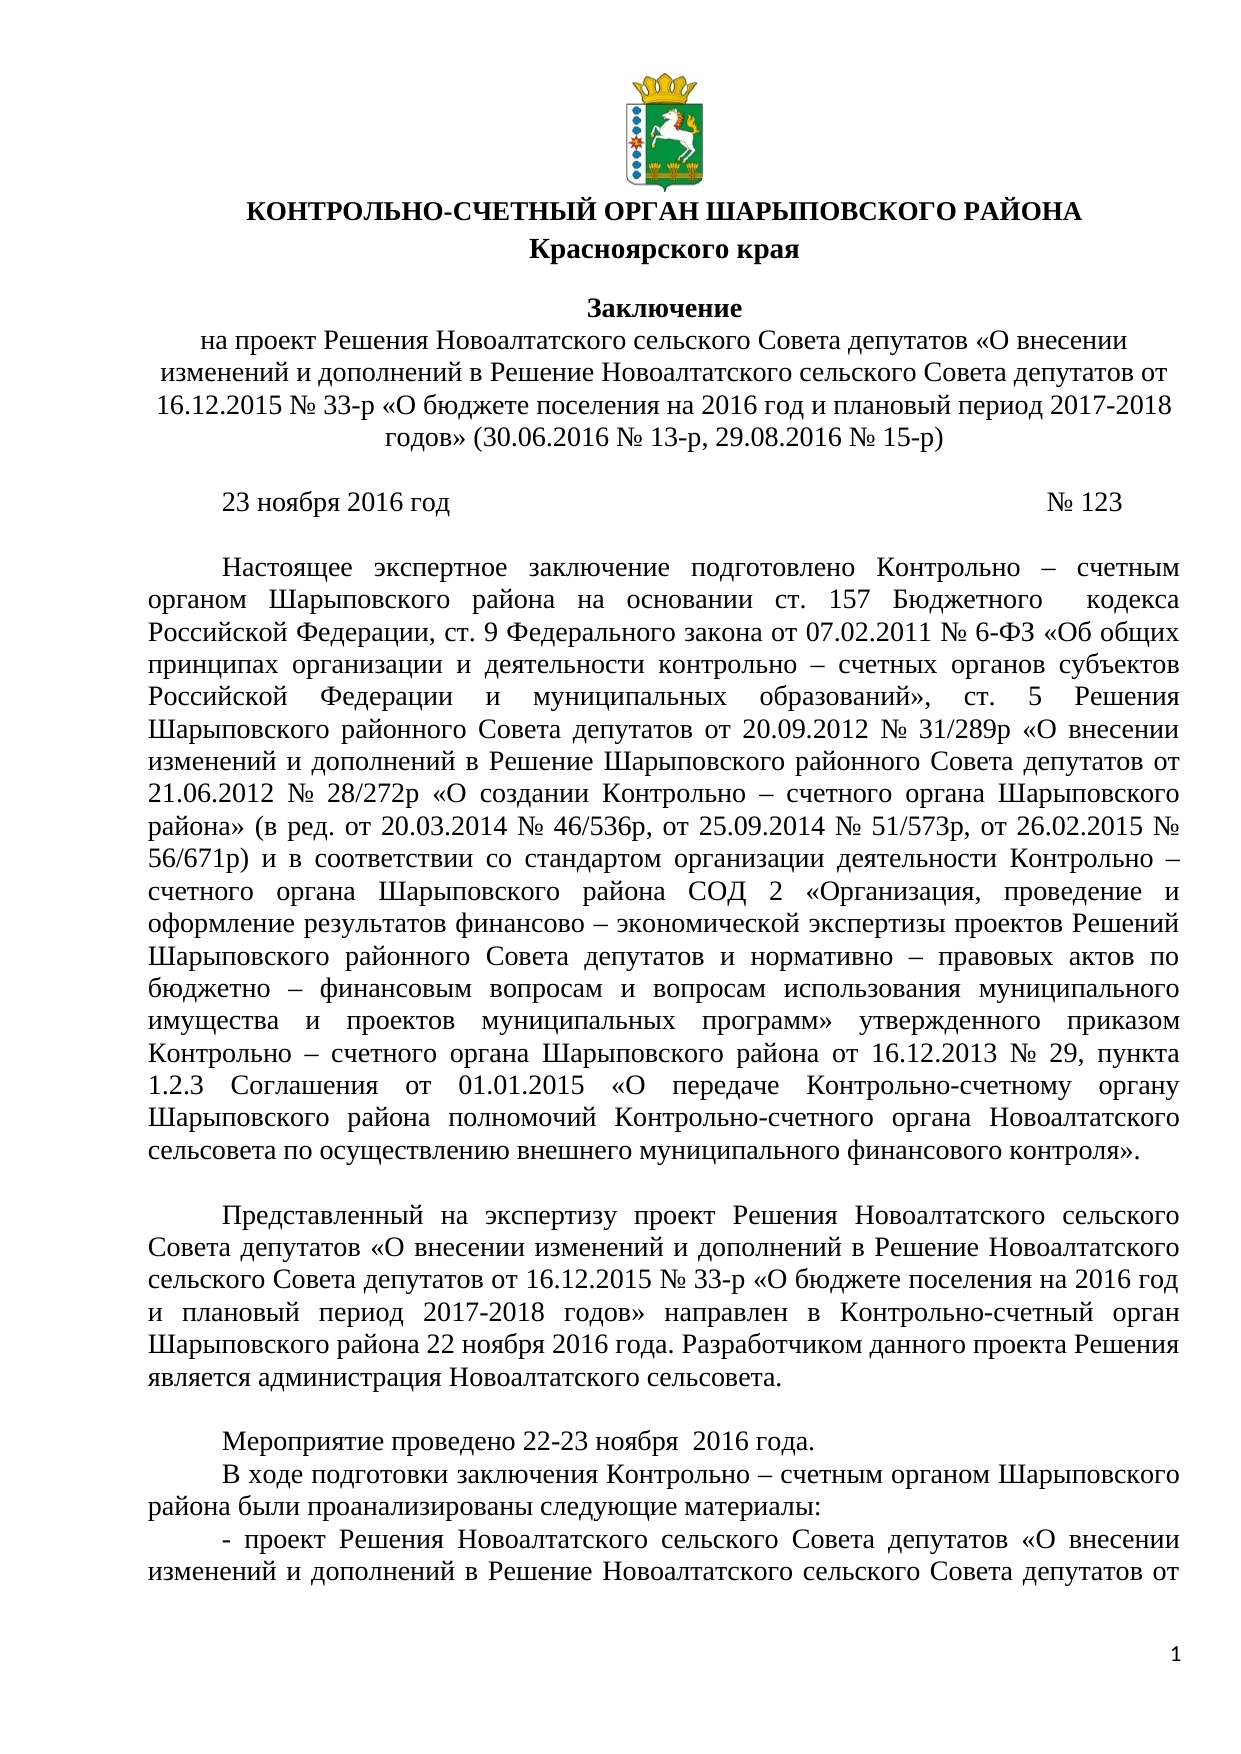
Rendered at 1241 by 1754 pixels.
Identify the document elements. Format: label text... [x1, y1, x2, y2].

text КОНТРОЛЬНО-СЧЕТНЫЙ ОРГАН ШАРЫПОВСКОГО РАЙОНА [148, 196, 1181, 227]
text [148, 1522, 1181, 1586]
text Мероприятие проведено 22-23 ноября 2016 года. [148, 1424, 1181, 1457]
text на проект Решения Новоалтатского сельского Совета депутатов «О внесении изменений и дополнений в Решение Новоалтатского сельского Совета депутатов от 16.12.2015 № 33-р «О бюджете поселения на 2016 год и плановый период 2017-2018 годов» (30.06.2016 № 13-р, 29.08.2016 № 15-р) [148, 323, 1181, 453]
text 23 ноября 2016 год № 123 [148, 485, 1181, 517]
text В ходе подготовки заключения Контрольно – счетным органом Шарыповского района были проанализированы следующие материалы: [148, 1457, 1181, 1522]
text Представленный на экспертизу проект Решения Новоалтатского сельского Совета депутатов «О внесении изменений и дополнений в Решение Новоалтатского сельского Совета депутатов от 16.12.2015 № 33-р «О бюджете поселения на 2016 год и плановый период 2017-2018 годов» направлен в Контрольно-счетный орган Шарыповского района 22 ноября 2016 года. Разработчиком данного проекта Решения является администрация Новоалтатского сельсовета. [148, 1198, 1181, 1392]
text Настоящее экспертное заключение подготовлено Контрольно – счетным органом Шарыповского района на основании ст. 157 Бюджетного кодекса Российской Федерации, ст. 9 Федерального закона от 07.02.2011 № 6-ФЗ «Об общих принципах организации и деятельности контрольно – счетных органов субъектов Российской Федерации и муниципальных образований», ст. 5 Решения Шарыповского районного Совета депутатов от 20.09.2012 № 31/289р «О внесении изменений и дополнений в Решение Шарыповского районного Совета депутатов от 21.06.2012 № 28/272р «О создании Контрольно – счетного органа Шарыповского района» (в ред. от 20.03.2014 № 46/536р, от 25.09.2014 № 51/573р, от 26.02.2015 № 56/671р) и в соответствии со стандартом организации деятельности Контрольно – счетного органа Шарыповского района СОД 2 «Организация, проведение и оформление результатов финансово – экономической экспертизы проектов Решений Шарыповского районного Совета депутатов и нормативно – правовых актов по бюджетно – финансовым вопросам и вопросам использования муниципального имущества и проектов муниципальных программ» утвержденного приказом Контрольно – счетного органа Шарыповского района от 16.12.2013 № 29, пункта 1.2.3 Соглашения от 01.01.2015 «О передаче Контрольно-счетному органу Шарыповского района полномочий Контрольно-счетного органа Новоалтатского сельсовета по осуществлению внешнего муниципального финансового контроля». [148, 550, 1181, 1165]
text Красноярского края [148, 231, 1181, 265]
picture [626, 73, 703, 192]
text Заключение [148, 291, 1181, 323]
